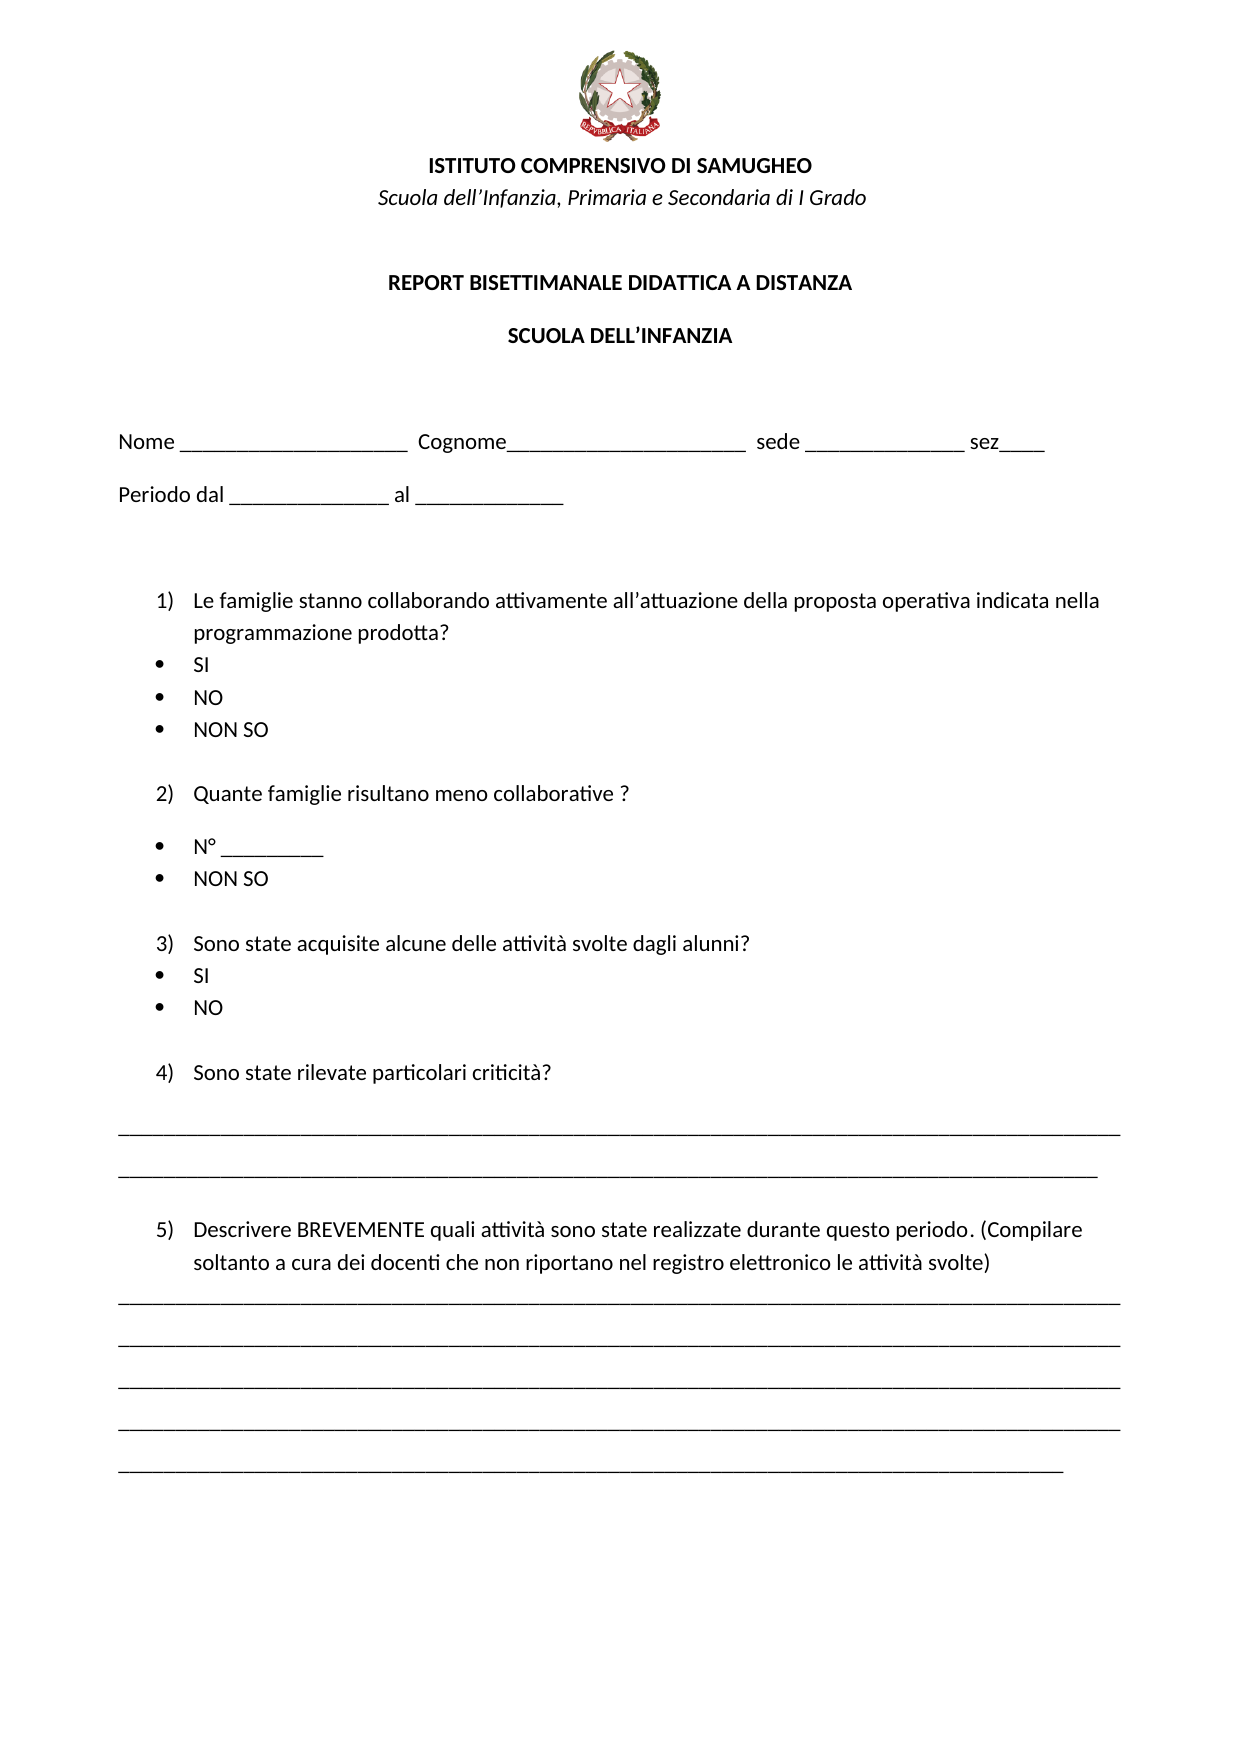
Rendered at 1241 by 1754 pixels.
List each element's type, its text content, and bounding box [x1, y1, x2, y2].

list NON SO [156, 864, 1122, 893]
picture [574, 44, 666, 147]
list N° _________ [156, 832, 1122, 860]
list Quante famiglie risultano meno collaborative ? [156, 779, 1122, 807]
list NO [156, 993, 1122, 1021]
list Sono state rilevate particolari criticità? [156, 1058, 1122, 1086]
text Periodo dal ______________ al _____________ [118, 480, 1122, 508]
text ISTITUTO COMPRENSIVO DI SAMUGHEO [118, 151, 1122, 179]
list Le famiglie stanno collaborando attivamente all’attuazione della proposta operativa indicata nella programmazione prodotta? [156, 586, 1122, 646]
list SI [156, 961, 1122, 989]
list Descrivere BREVEMENTE quali attività sono state realizzate durante questo periodo. (Compilare soltanto a cura dei docenti che non riportano nel registro elettronico le attività svolte) [156, 1216, 1122, 1276]
text Scuola dell’Infanzia, Primaria e Secondaria di I Grado [118, 183, 1122, 211]
list NO [156, 683, 1122, 711]
text ______________________________________________________________________________________________________________________________________________________________________________ [118, 1111, 1122, 1181]
list SI [156, 651, 1122, 679]
list Sono state acquisite alcune delle attività svolte dagli alunni? [156, 929, 1122, 957]
text REPORT BISETTIMANALE DIDATTICA A DISTANZA [118, 268, 1122, 296]
list NON SO [156, 715, 1122, 743]
text Nome ____________________ Cognome_____________________ sede ______________ sez____ [118, 427, 1122, 455]
text SCUOLA DELL’INFANZIA [118, 321, 1122, 349]
text ___________________________________________________________________________________________________________________________________________________________________________________________________________________________________________________________________________________________________________________________________________________________________________________________________________________________________________________ [118, 1280, 1122, 1476]
